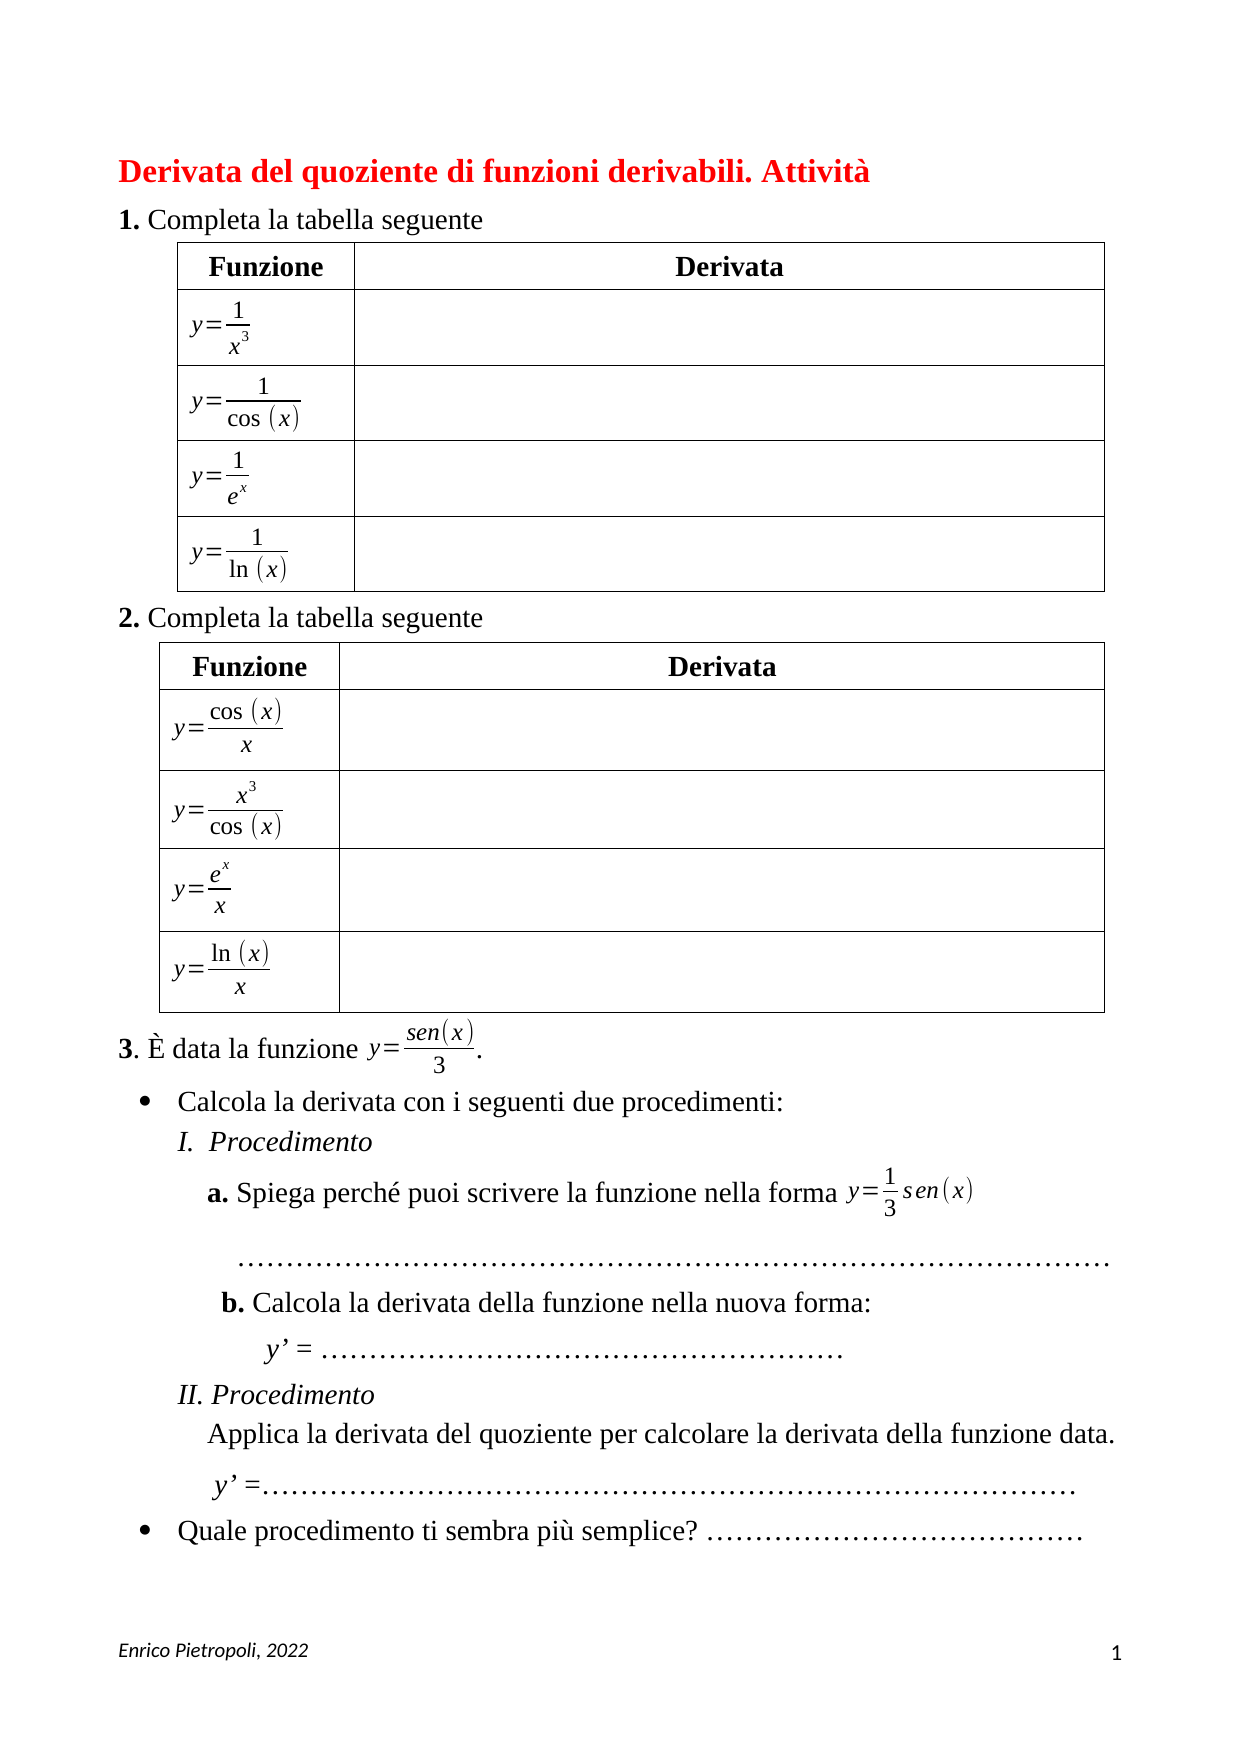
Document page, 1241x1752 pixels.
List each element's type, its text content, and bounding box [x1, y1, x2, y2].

table_cell [340, 932, 1104, 1012]
table_header Derivata [355, 243, 1104, 289]
table_cell [340, 690, 1104, 770]
text y’ = ……………………………………………… [266, 1331, 1122, 1365]
table_cell [340, 771, 1104, 848]
table_cell [340, 849, 1104, 931]
text Applica la derivata del quoziente per calcolare la derivata della funzione data. [207, 1416, 1122, 1449]
table_cell [178, 517, 354, 591]
table_cell [178, 366, 354, 440]
text I. Procedimento [177, 1124, 1122, 1158]
text 1. Completa la tabella seguente [118, 202, 1122, 236]
table_cell [160, 771, 339, 848]
table_header Funzione [160, 643, 339, 689]
text 2. Completa la tabella seguente [118, 600, 1122, 633]
table_cell [160, 932, 339, 1012]
text a. Spiega perché puoi scrivere la funzione nella forma [207, 1163, 1122, 1222]
table_cell [355, 290, 1104, 365]
table_cell [355, 517, 1104, 591]
text b. Calcola la derivata della funzione nella nuova forma: [192, 1285, 1122, 1319]
table_header Derivata [340, 643, 1104, 689]
table_cell [160, 849, 339, 931]
text II. Procedimento [177, 1377, 1122, 1411]
text 3. È data la funzione . [118, 1017, 1122, 1078]
table_cell [178, 441, 354, 516]
text Derivata del quoziente di funzioni derivabili. Attività [118, 151, 1122, 189]
list Calcola la derivata con i seguenti due procedimenti: [140, 1084, 1122, 1118]
table_cell [355, 366, 1104, 440]
text y’ =………………………………………………………………………… [207, 1467, 1122, 1501]
table_cell [355, 441, 1104, 516]
table_cell [160, 690, 339, 770]
table_cell [178, 290, 354, 365]
list Quale procedimento ti sembra più semplice? ………………………………… [140, 1513, 1122, 1547]
table_header Funzione [178, 243, 354, 289]
text ……………………………………………………………………………… [236, 1239, 1122, 1273]
